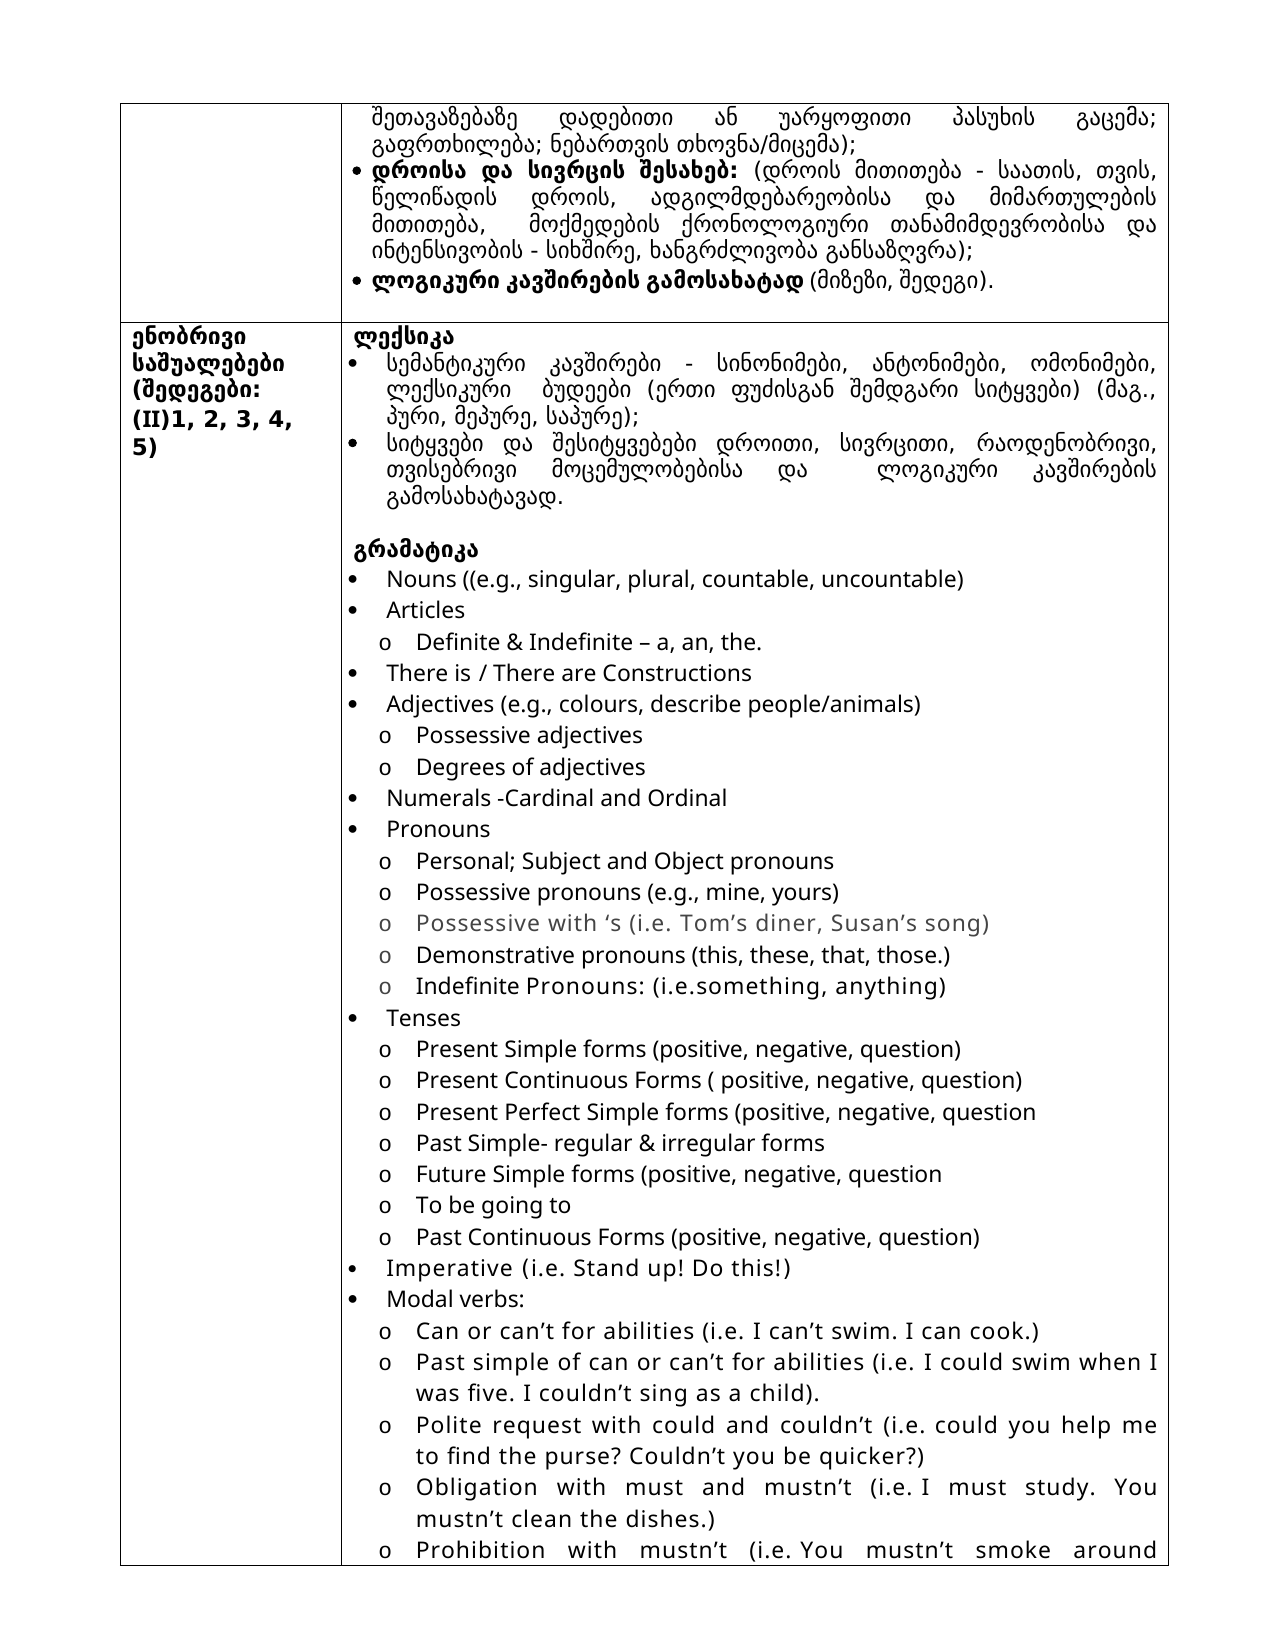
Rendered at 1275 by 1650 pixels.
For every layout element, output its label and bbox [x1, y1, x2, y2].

table_cell [121, 323, 341, 1565]
table_cell [342, 323, 1168, 1565]
table_cell [342, 104, 1168, 322]
table_cell [121, 104, 341, 322]
